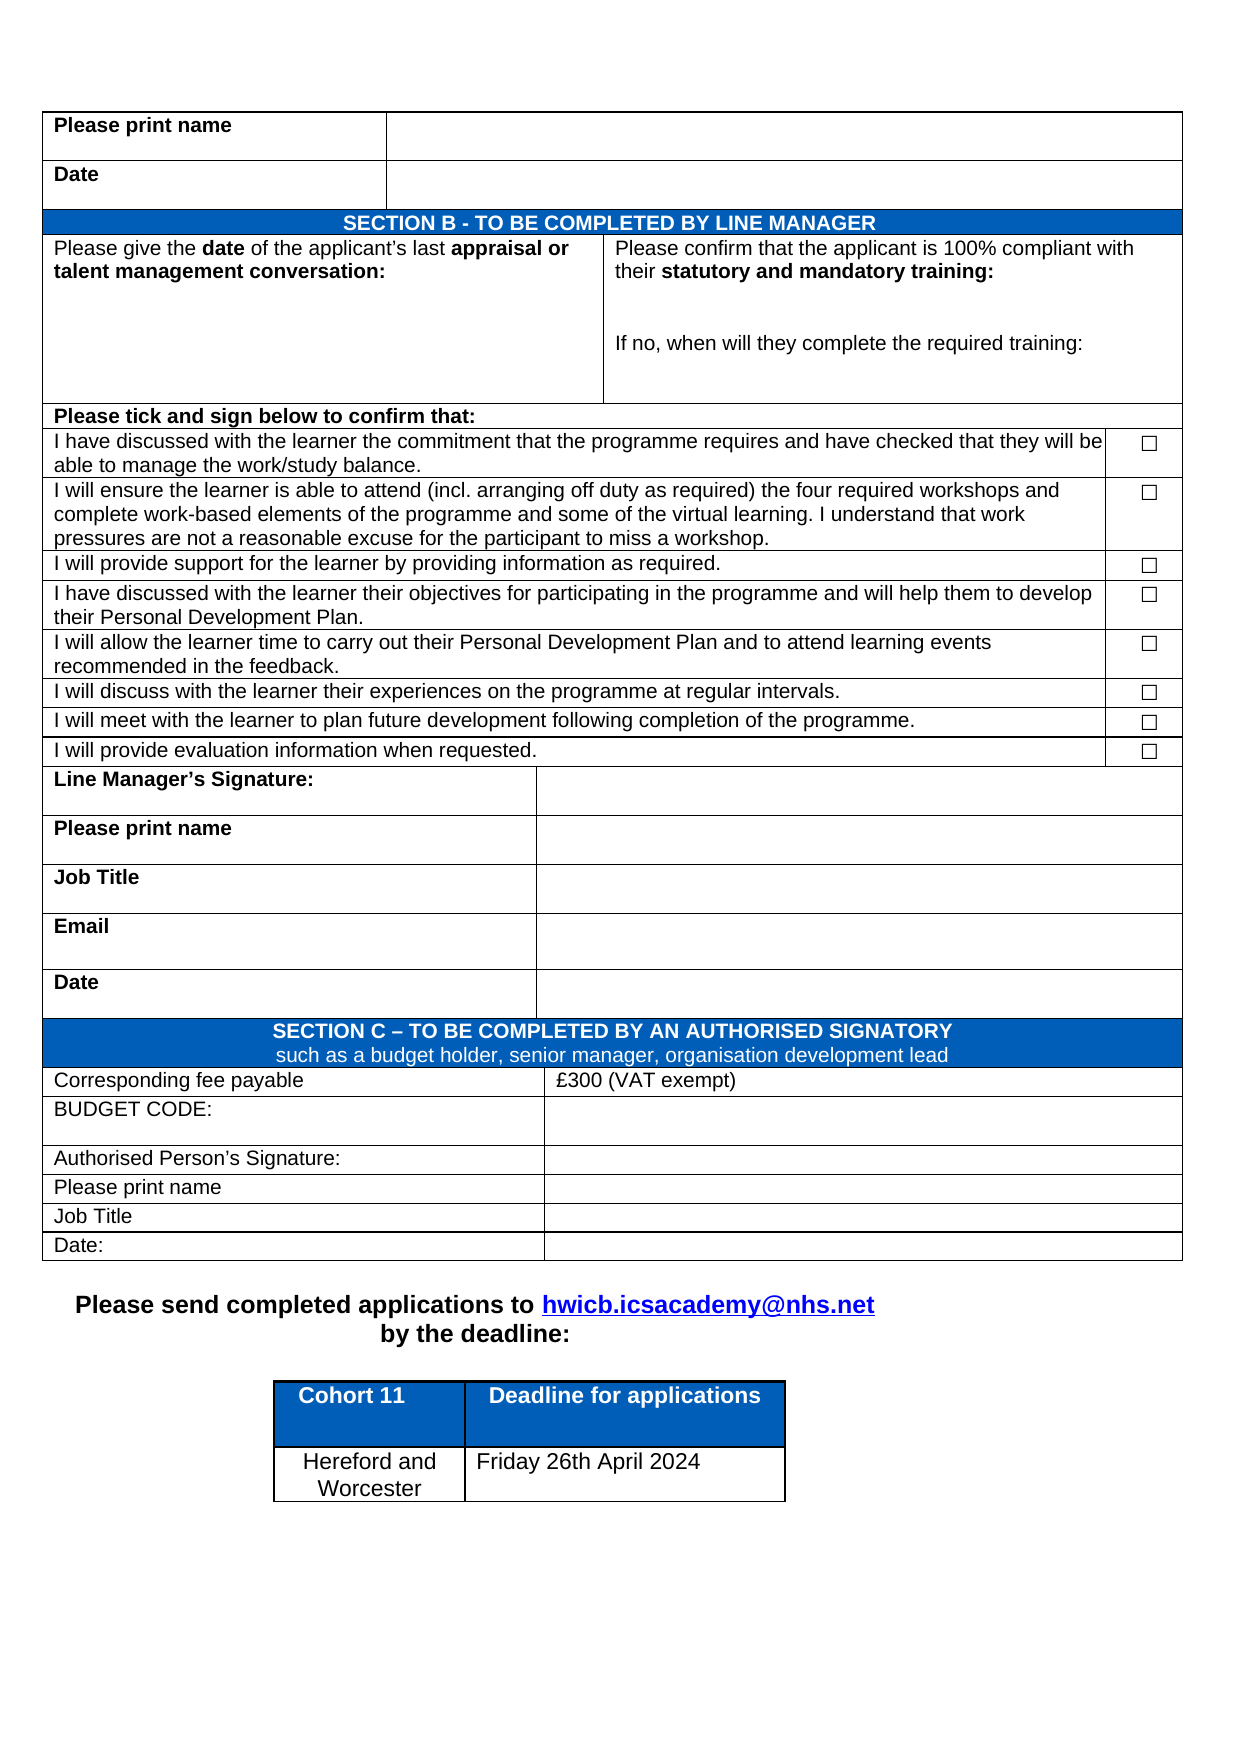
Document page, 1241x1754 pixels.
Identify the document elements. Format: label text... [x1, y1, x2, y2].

table_cell SECTION C – TO BE COMPLETED BY AN AUTHORISED SIGNATORY such as a budget holder, senior manager, organisation development lead [43, 1019, 1182, 1067]
table_cell [545, 1233, 1182, 1260]
table_cell SECTION B - TO BE COMPLETED BY LINE MANAGER [43, 210, 1182, 234]
table_cell Date: [43, 1233, 544, 1260]
table_cell Job Title [43, 1204, 544, 1231]
table_cell Hereford and Worcester [275, 1448, 464, 1501]
table_cell Line Manager’s Signature: [43, 767, 536, 815]
table_cell Please tick and sign below to confirm that: [43, 404, 1182, 428]
table_cell [1171, 161, 1182, 209]
table_cell £300 (VAT exempt) [545, 1068, 1182, 1096]
table_cell Friday 26th April 2024 [466, 1448, 784, 1501]
table_cell [545, 1204, 1182, 1231]
table_cell I will provide support for the learner by providing information as required. [43, 551, 1105, 579]
text by the deadline: [75, 1319, 1165, 1348]
table_cell Please confirm that the applicant is 100% compliant with their statutory and mandatory training: If no, when will they complete the required training: [604, 235, 1182, 403]
table_cell Please give the date of the applicant’s last appraisal or talent management conversation: [43, 235, 603, 403]
table_cell [537, 865, 1182, 913]
table_cell Email [43, 914, 536, 969]
table_header Deadline for applications [466, 1383, 784, 1446]
text Please send completed applications to hwicb.icsacademy@nhs.net [75, 1290, 1165, 1319]
table_cell [545, 1097, 1182, 1144]
table_cell Please print name [43, 113, 386, 160]
table_cell I will provide evaluation information when requested. [43, 738, 1105, 766]
table_cell Job Title [43, 865, 536, 913]
table_cell [545, 1146, 1182, 1173]
table_cell Date [43, 161, 386, 209]
table_cell [537, 767, 1182, 815]
table_cell I will allow the learner time to carry out their Personal Development Plan and to attend learning events recommended in the feedback. [43, 630, 1105, 677]
table_cell [537, 816, 1182, 864]
table_cell I will discuss with the learner their experiences on the programme at regular intervals. [43, 679, 1105, 707]
table_cell I have discussed with the learner their objectives for participating in the programme and will help them to develop their Personal Development Plan. [43, 581, 1105, 628]
table_cell I will ensure the learner is able to attend (incl. arranging off duty as required) the four required workshops and complete work-based elements of the programme and some of the virtual learning. I understand that work pressures are not a reasonable excuse for the participant to miss a workshop. [43, 478, 1105, 550]
table_cell I will meet with the learner to plan future development following completion of the programme. [43, 708, 1105, 736]
table_cell [545, 1175, 1182, 1202]
table_cell Date [43, 970, 536, 1018]
table_cell Please print name [43, 816, 536, 864]
table_cell Corresponding fee payable [43, 1068, 544, 1096]
table_cell I have discussed with the learner the commitment that the programme requires and have checked that they will be able to manage the work/study balance. [43, 429, 1105, 477]
table_cell [537, 970, 1182, 1018]
table_cell [1171, 113, 1182, 160]
table_cell Please print name [43, 1175, 544, 1202]
table_cell BUDGET CODE: [43, 1097, 544, 1144]
table_cell [537, 914, 1182, 969]
table_cell [387, 161, 398, 209]
table_cell [387, 113, 398, 160]
table_header Cohort 11 [275, 1383, 464, 1446]
table_cell Authorised Person’s Signature: [43, 1146, 544, 1173]
